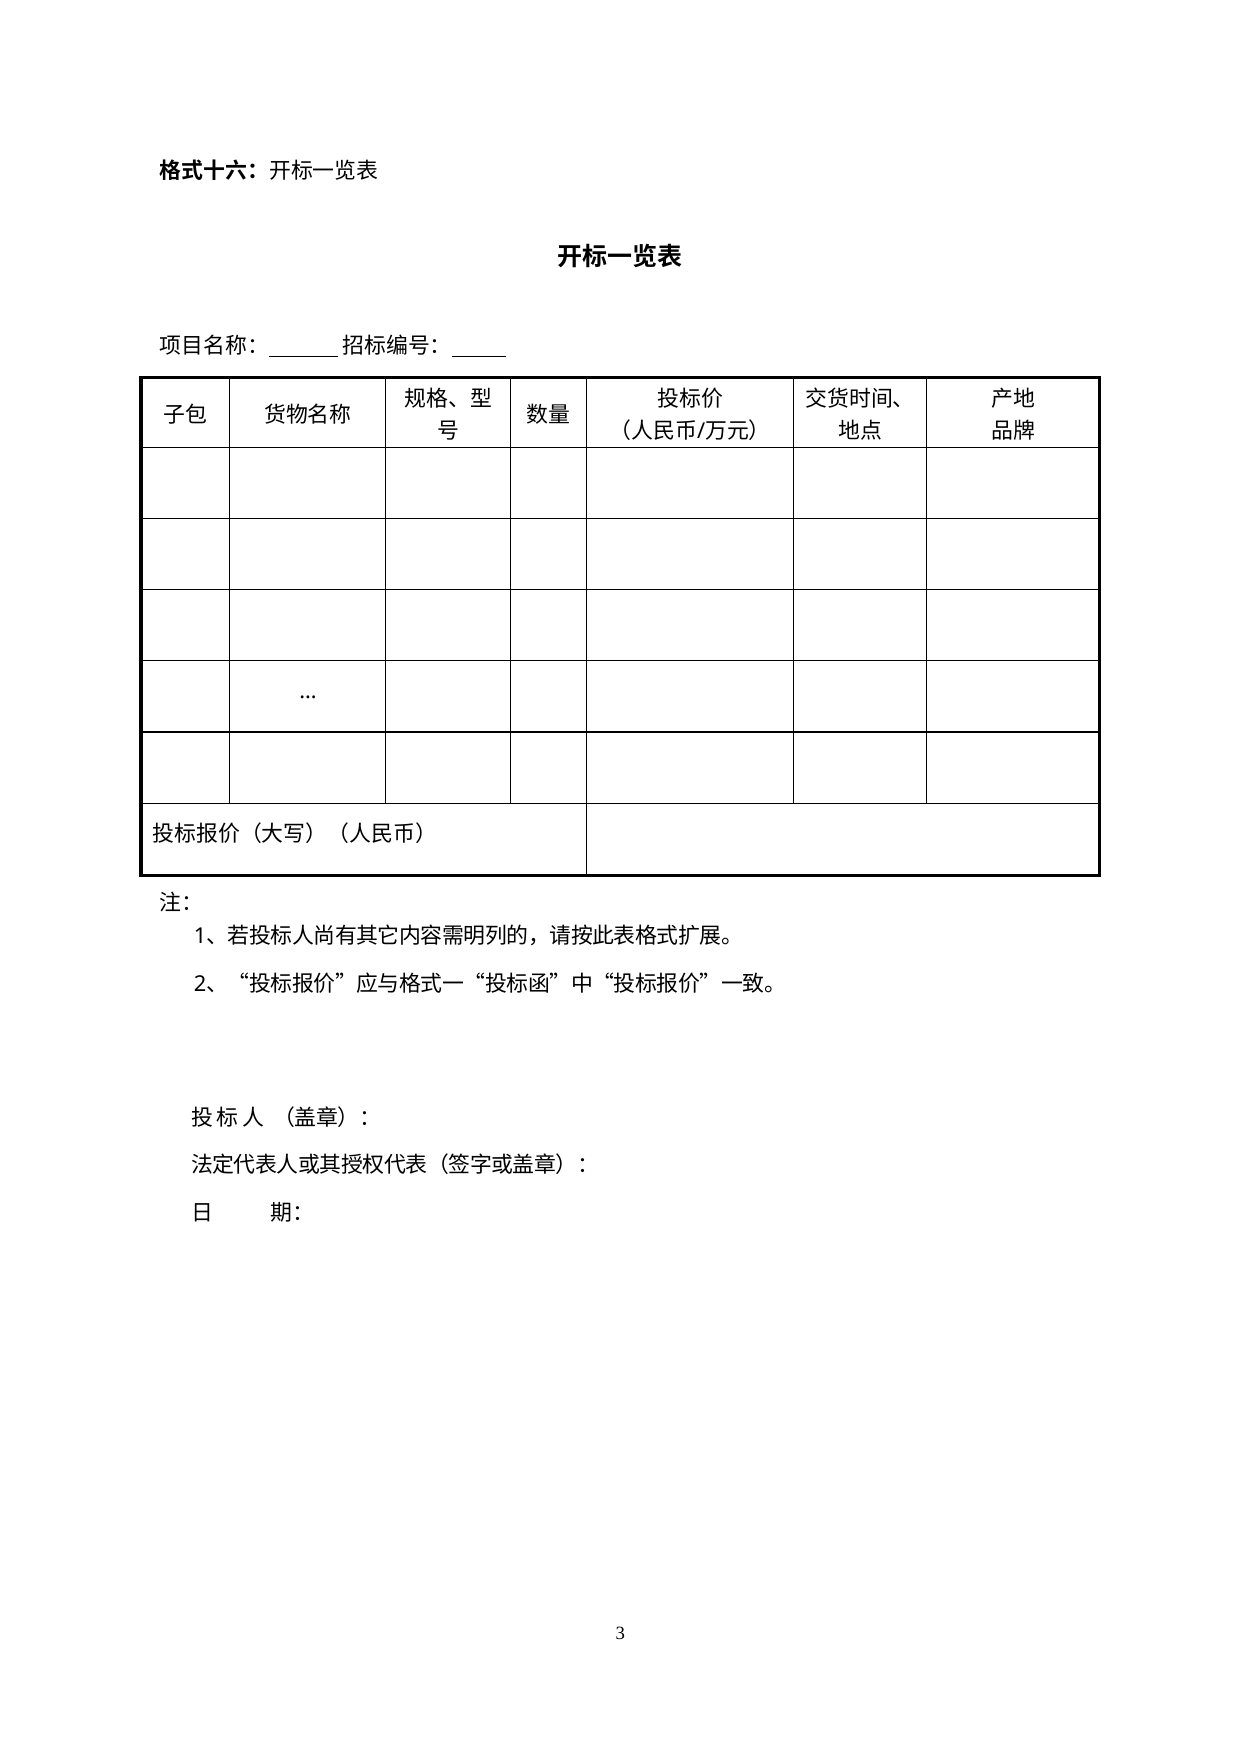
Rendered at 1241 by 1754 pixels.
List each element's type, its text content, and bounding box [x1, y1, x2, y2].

text 项目名称： 招标编号： [159, 328, 1081, 360]
table_cell [927, 448, 1098, 518]
table_cell [927, 733, 1098, 802]
table_cell [143, 733, 229, 802]
table_header 数量 [511, 379, 586, 447]
text 日 期： [159, 1195, 1081, 1227]
table_cell [386, 590, 510, 660]
table_header 投标价 （人民币/万元） [587, 379, 793, 447]
table_cell [511, 448, 586, 518]
table_cell [587, 804, 1098, 874]
table_cell [587, 448, 793, 518]
table_header 交货时间、地点 [794, 379, 926, 447]
table_cell [587, 590, 793, 660]
table_header 规格、型号 [386, 379, 510, 447]
table_header 货物名称 [230, 379, 385, 447]
text 格式十六：开标一览表 [159, 153, 1081, 185]
table_cell [143, 590, 229, 660]
table_cell [927, 661, 1098, 731]
table_header 产地 品牌 [927, 379, 1098, 447]
table_cell [143, 519, 229, 589]
table_cell [143, 661, 229, 731]
text 1、若投标人尚有其它内容需明列的，请按此表格式扩展。 [141, 918, 1081, 950]
table_cell [511, 661, 586, 731]
table_cell [794, 519, 926, 589]
table_cell [230, 733, 385, 802]
table_cell 投标报价（大写）（人民币） [143, 804, 586, 874]
table_cell [230, 590, 385, 660]
table_cell [927, 590, 1098, 660]
table_cell [230, 519, 385, 589]
table_header 子包 [143, 379, 229, 447]
table_cell [587, 519, 793, 589]
table_cell [386, 448, 510, 518]
table_cell [386, 519, 510, 589]
table_cell [587, 661, 793, 731]
text 2、“投标报价”应与格式一“投标函”中“投标报价”一致。 [141, 966, 1081, 998]
table_cell [511, 733, 586, 802]
text 法定代表人或其授权代表（签字或盖章）： [159, 1147, 1081, 1179]
table_cell [511, 519, 586, 589]
table_cell [794, 661, 926, 731]
table_cell [143, 448, 229, 518]
table_cell [386, 733, 510, 802]
table_cell [511, 590, 586, 660]
table_cell [794, 448, 926, 518]
table_cell [230, 448, 385, 518]
table_cell [794, 733, 926, 802]
text 开标一览表 [159, 236, 1081, 272]
table_cell [927, 519, 1098, 589]
table_cell [794, 590, 926, 660]
table_cell [587, 733, 793, 802]
table_cell [386, 661, 510, 731]
text 注： [159, 877, 1081, 918]
text 投 标 人 （盖章）： [159, 1100, 1081, 1132]
table_cell … [230, 661, 385, 731]
